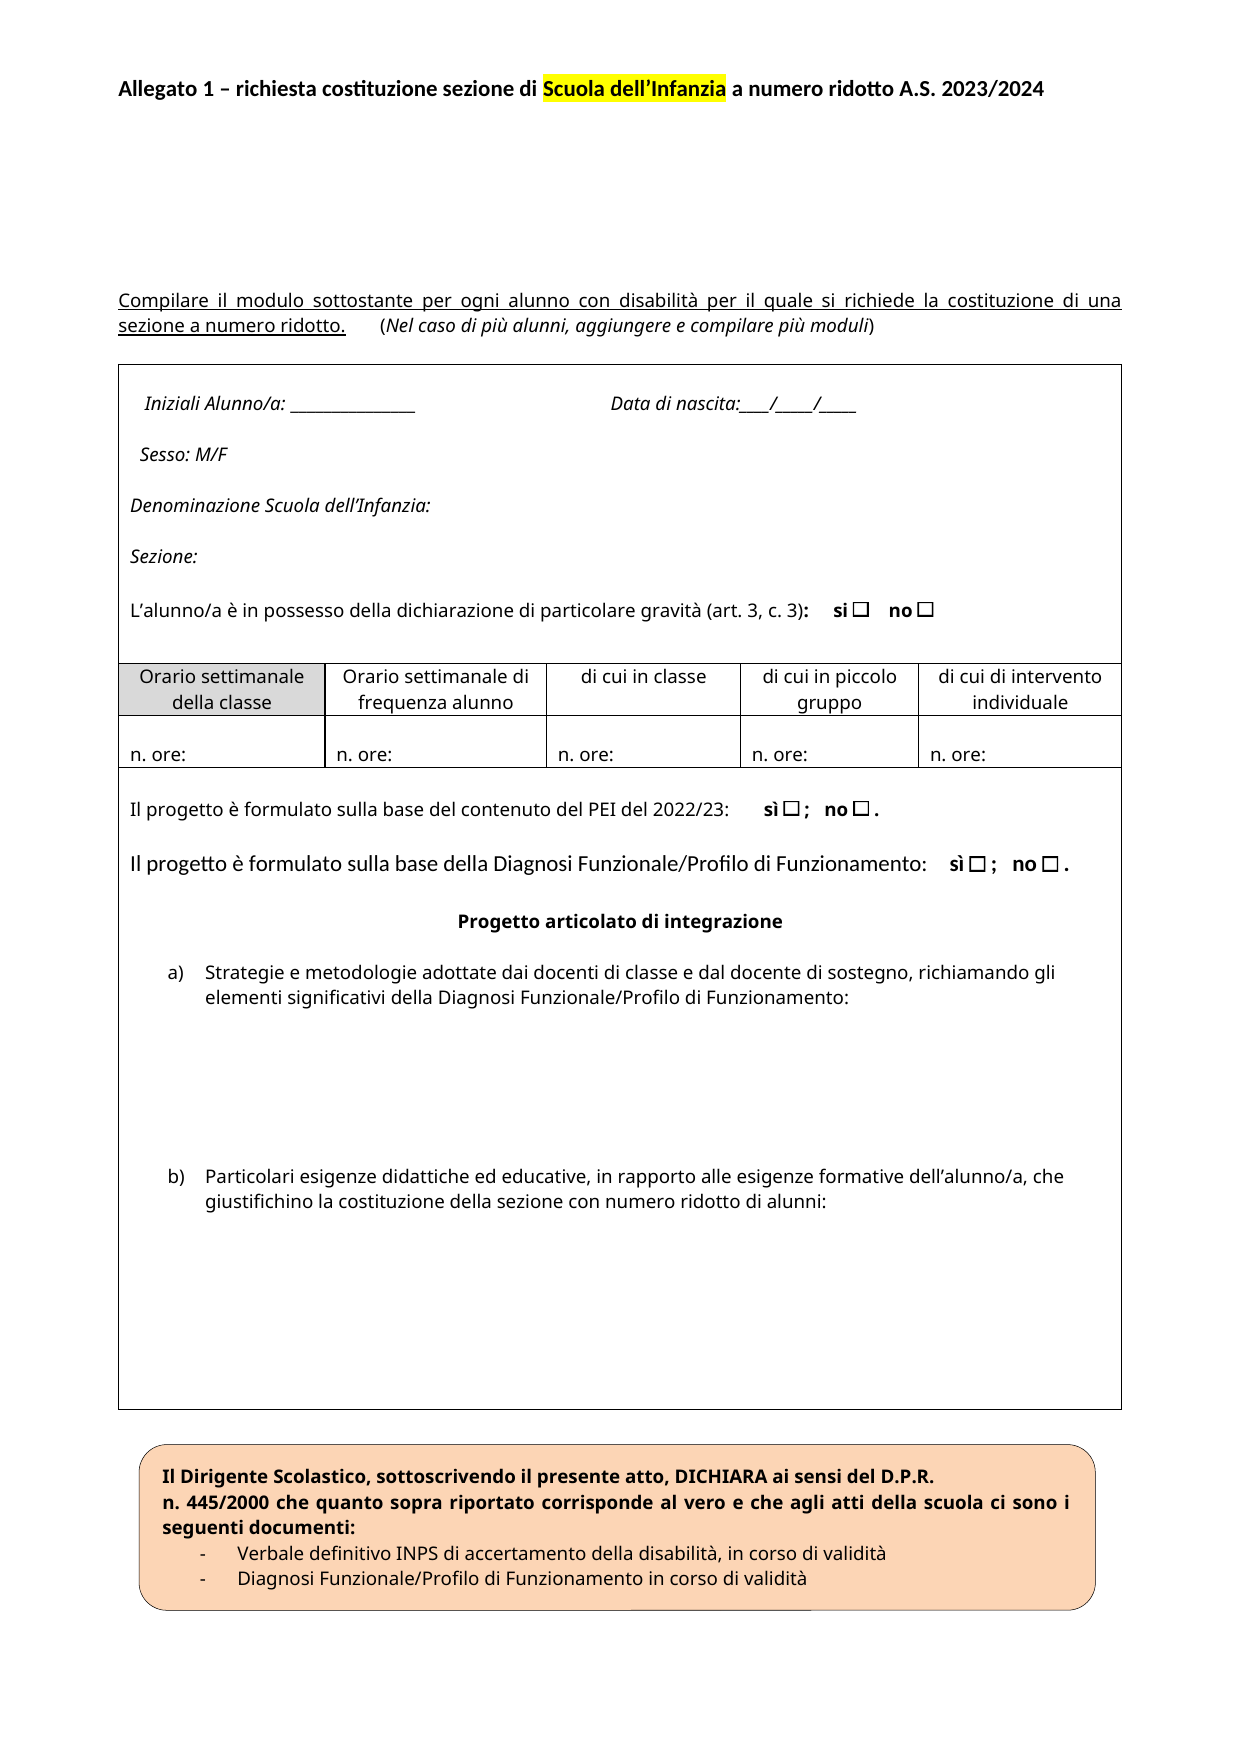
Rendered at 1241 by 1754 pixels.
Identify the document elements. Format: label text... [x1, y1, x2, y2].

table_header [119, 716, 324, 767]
picture [852, 602, 869, 617]
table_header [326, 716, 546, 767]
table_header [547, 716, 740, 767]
table_header Iniziali Alunno/a: _______________ Data di nascita:____/_____/_____ Sesso: M/F Denominazione Scuola dell’Infanzia: Sezione: L’alunno/a è in possesso della dichiarazione di particolare gravità (art. 3, c. 3): si no Il progetto è formulato sulla base del contenuto del PEI del 2022/23: sì ; no . Il progetto è formulato sulla base della Diagnosi Funzionale/Profilo di Funzionamento: sì ; no . Progetto articolato di integrazione Strategie e metodologie adottate dai docenti di classe e dal docente di sostegno, richiamando gli elementi significativi della Diagnosi Funzionale/Profilo di Funzionamento: Particolari esigenze didattiche ed educative, in rapporto alle esigenze formative dell’alunno/a, che giustifichino la costituzione della sezione con numero ridotto di alunni: [119, 365, 1121, 663]
picture [1042, 856, 1059, 872]
text Compilare il modulo sottostante per ogni alunno con disabilità per il quale si richiede la costituzione di una sezione a numero ridotto. (Nel caso di più alunni, aggiungere e compilare più moduli) [118, 287, 1122, 309]
picture [969, 856, 986, 872]
text Compilare il modulo sottostante per ogni alunno con disabilità per il quale si richiede la costituzione di una sezione a numero ridotto. (Nel caso di più alunni, aggiungere e compilare più moduli) [118, 310, 1122, 338]
table_header Iniziali Alunno/a: _______________ Data di nascita:____/_____/_____ Sesso: M/F Denominazione Scuola dell’Infanzia: Sezione: L’alunno/a è in possesso della dichiarazione di particolare gravità (art. 3, c. 3): si no Il progetto è formulato sulla base del contenuto del PEI del 2022/23: sì ; no . Il progetto è formulato sulla base della Diagnosi Funzionale/Profilo di Funzionamento: sì ; no . Progetto articolato di integrazione Strategie e metodologie adottate dai docenti di classe e dal docente di sostegno, richiamando gli elementi significativi della Diagnosi Funzionale/Profilo di Funzionamento: Particolari esigenze didattiche ed educative, in rapporto alle esigenze formative dell’alunno/a, che giustifichino la costituzione della sezione con numero ridotto di alunni: [119, 768, 1121, 1409]
picture [853, 801, 869, 816]
picture [783, 801, 800, 816]
picture [917, 602, 934, 617]
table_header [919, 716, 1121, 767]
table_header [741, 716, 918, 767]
